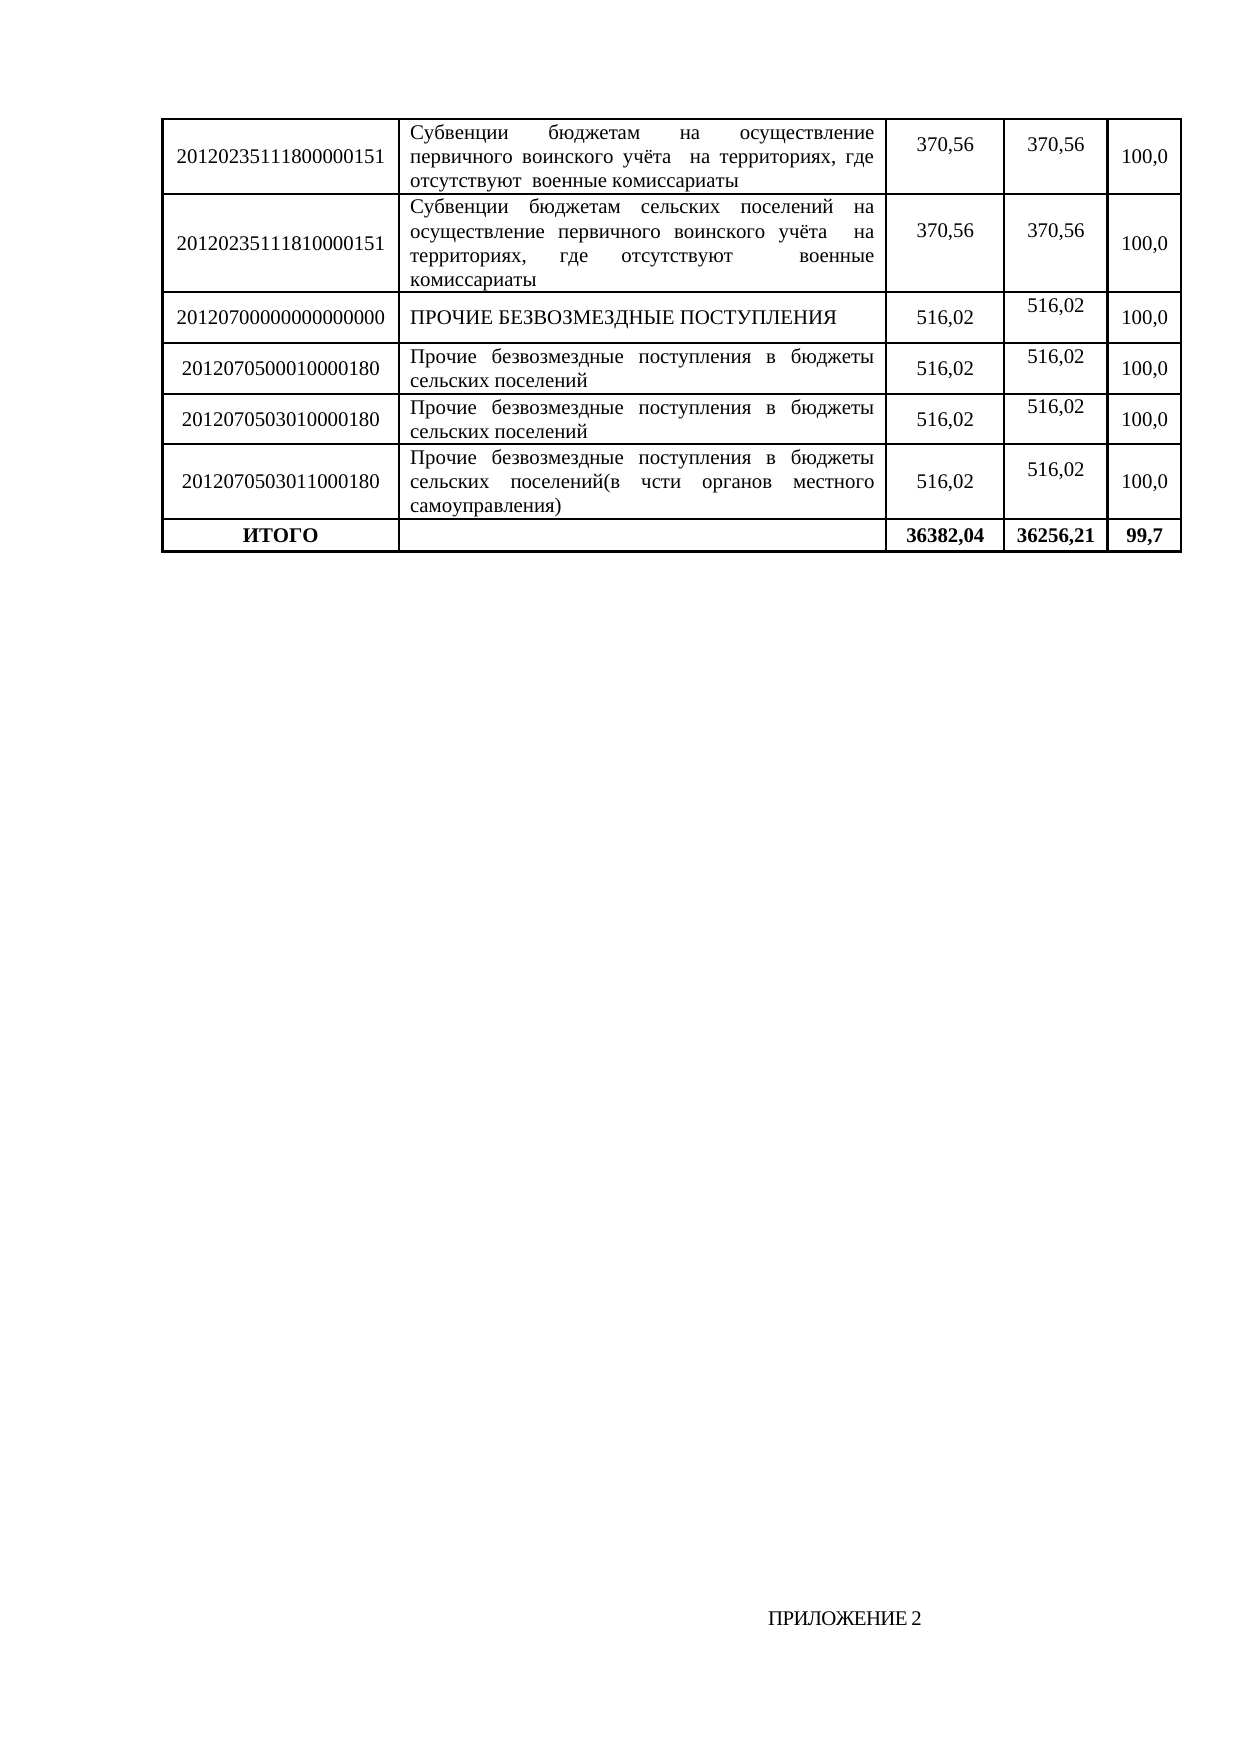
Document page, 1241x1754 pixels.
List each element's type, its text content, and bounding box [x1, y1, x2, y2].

table_cell 100,0 [1109, 195, 1180, 291]
table_cell 100,0 [1109, 344, 1180, 392]
table_cell 516,02 [887, 395, 1003, 443]
table_cell Прочие безвозмездные поступления в бюджеты сельских поселений(в чсти органов местного самоуправления) [400, 445, 885, 517]
table_cell 370,56 [1005, 195, 1106, 291]
table_cell 99,7 [1109, 520, 1180, 550]
table_cell Субвенции бюджетам сельских поселений на осуществление первичного воинского учёта на территориях, где отсутствуют военные комиссариаты [400, 195, 885, 291]
table_cell 516,02 [887, 344, 1003, 392]
table_cell 516,02 [1005, 395, 1106, 443]
table_cell 370,56 [1005, 120, 1106, 192]
table_cell 516,02 [1005, 344, 1106, 392]
table_cell Субвенции бюджетам на осуществление первичного воинского учёта на территориях, где отсутствуют военные комиссариаты [400, 120, 885, 192]
table_cell Прочие безвозмездные поступления в бюджеты сельских поселений [400, 395, 885, 443]
table_cell ИТОГО [164, 520, 398, 550]
table_cell 2012070500010000180 [164, 344, 398, 392]
table_cell 370,56 [887, 195, 1003, 291]
table_cell 20120700000000000000 [164, 293, 398, 342]
table_cell 516,02 [887, 293, 1003, 342]
text ПРИЛОЖЕНИЕ 2 [177, 1605, 1152, 1630]
table_cell [400, 520, 885, 550]
table_cell Прочие безвозмездные поступления в бюджеты сельских поселений [400, 344, 885, 392]
table_cell 100,0 [1109, 445, 1180, 517]
table_cell 100,0 [1109, 120, 1180, 192]
table_cell 36382,04 [887, 520, 1003, 550]
table_cell 370,56 [887, 120, 1003, 192]
table_cell 516,02 [1005, 445, 1106, 517]
table_cell 20120235111810000151 [164, 195, 398, 291]
table_cell 100,0 [1109, 395, 1180, 443]
table_cell 516,02 [1005, 293, 1106, 342]
table_cell 516,02 [887, 445, 1003, 517]
table_cell 2012070503010000180 [164, 395, 398, 443]
table_cell ПРОЧИЕ БЕЗВОЗМЕЗДНЫЕ ПОСТУПЛЕНИЯ [400, 293, 885, 342]
table_cell 36256,21 [1005, 520, 1106, 550]
table_cell 100,0 [1109, 293, 1180, 342]
table_cell 2012070503011000180 [164, 445, 398, 517]
table_cell 20120235111800000151 [164, 120, 398, 192]
